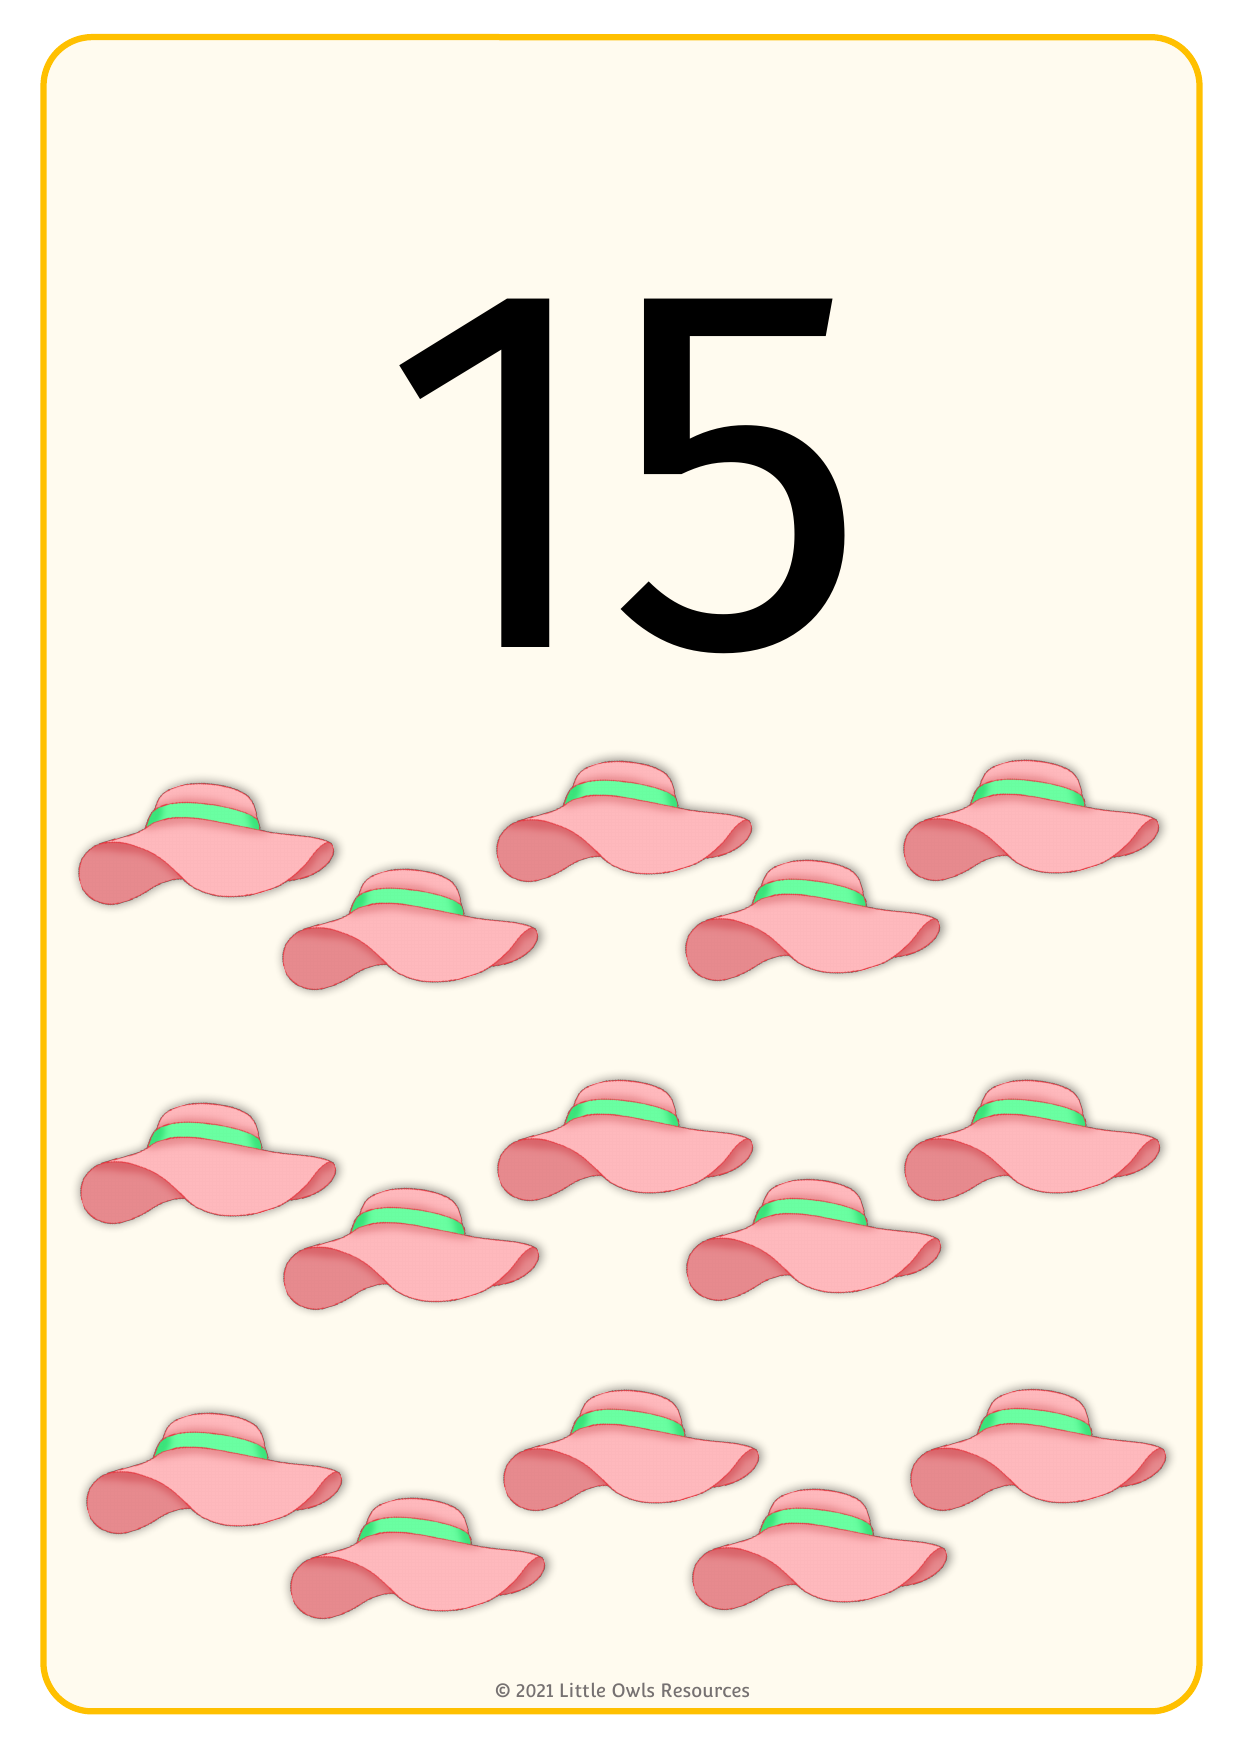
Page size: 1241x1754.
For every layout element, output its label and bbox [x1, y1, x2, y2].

picture [274, 1355, 764, 1656]
picture [670, 1045, 1165, 1338]
picture [62, 748, 339, 942]
picture [70, 1378, 347, 1571]
picture [676, 1354, 1171, 1647]
picture [266, 726, 757, 1027]
picture [64, 1068, 341, 1261]
picture [669, 725, 1164, 1018]
picture [267, 1045, 758, 1347]
